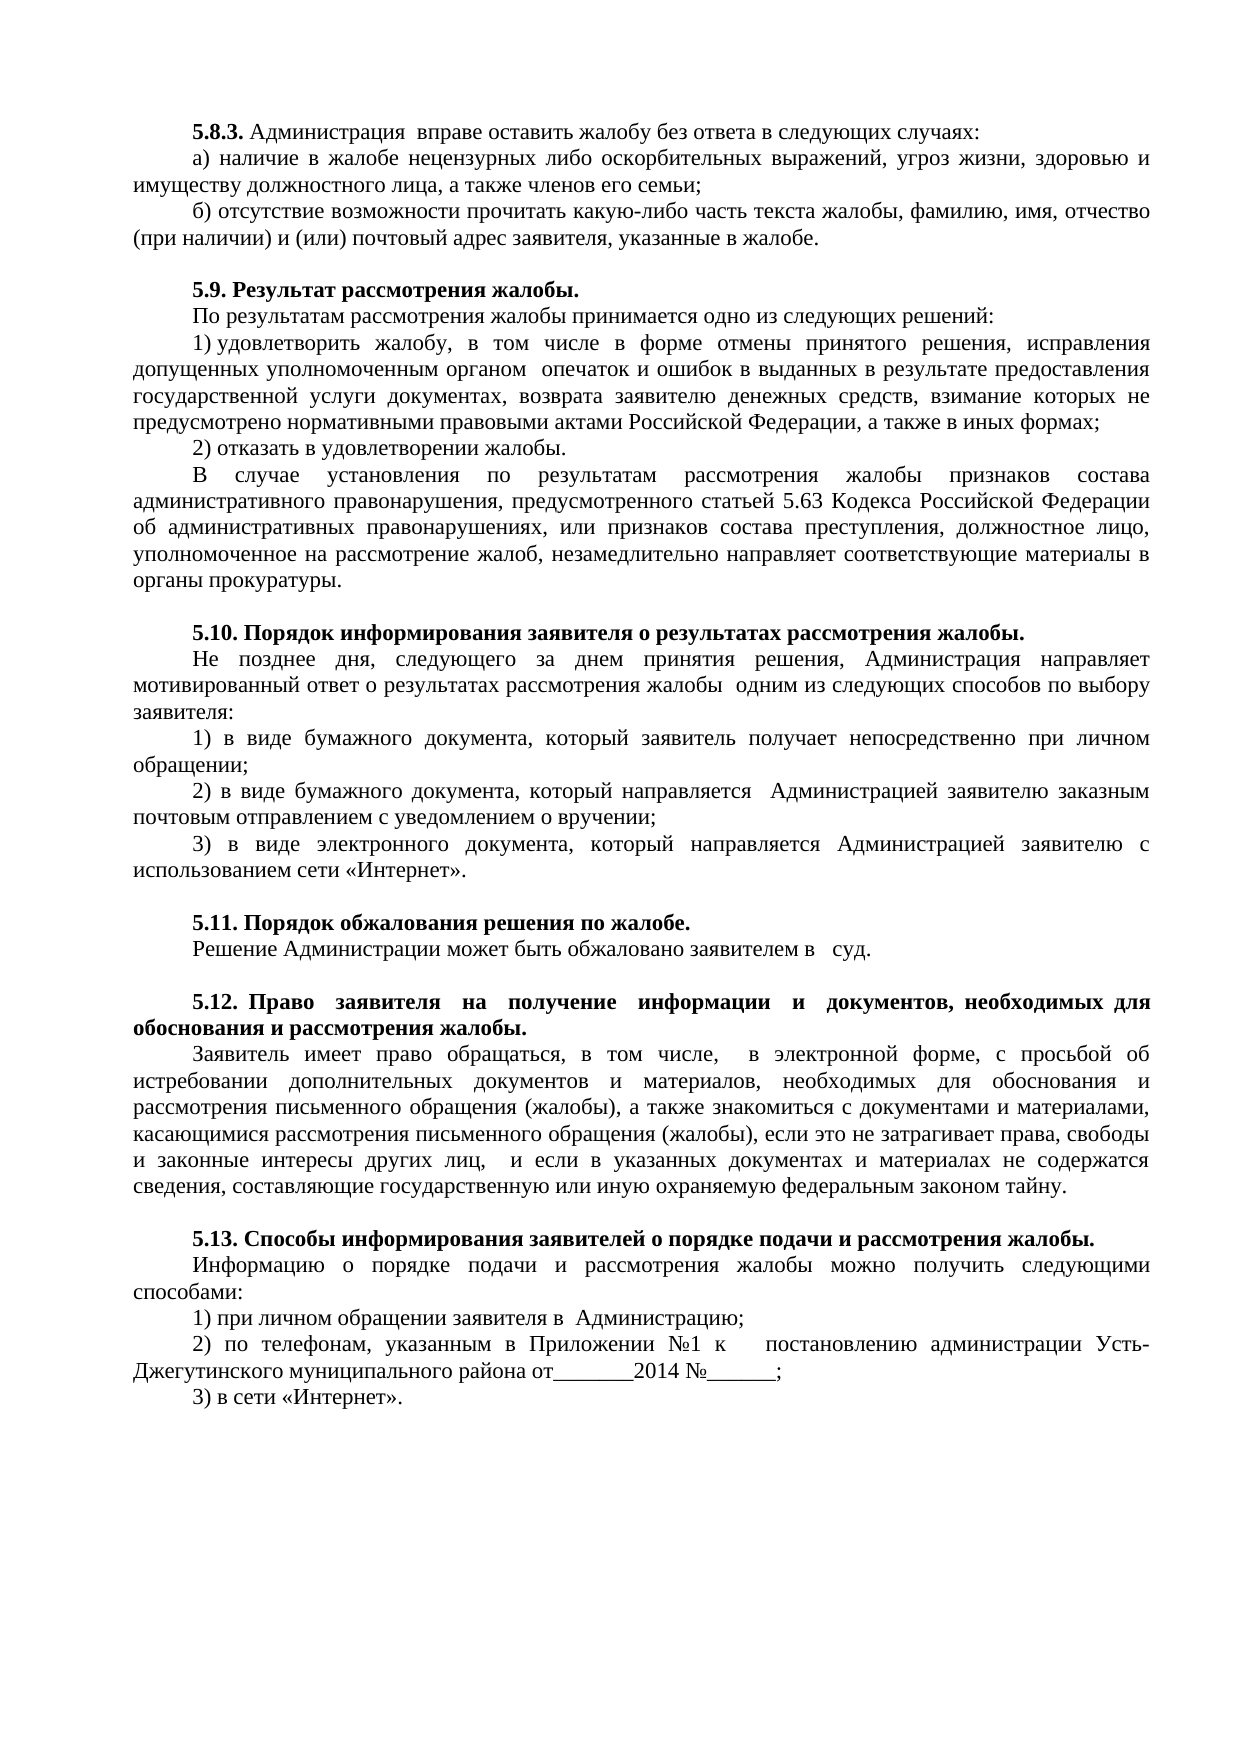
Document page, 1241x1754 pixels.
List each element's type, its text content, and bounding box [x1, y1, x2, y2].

text 2) по телефонам, указанным в Приложении №1 к постановлению администрации Усть-Джегутинского муниципального района от_______2014 №______; [133, 1330, 1152, 1383]
text б) отсутствие возможности прочитать какую-либо часть текста жалобы, фамилию, имя, отчество (при наличии) и (или) почтовый адрес заявителя, указанные в жалобе. [133, 197, 1152, 250]
text 2) в виде бумажного документа, который направляется Администрацией заявителю заказным почтовым отправлением с уведомлением о вручении; [133, 777, 1152, 830]
text 5.12. Право заявителя на получение информации и документов, необходимых для обоснования и рассмотрения жалобы. [133, 988, 1152, 1041]
text 5.9. Результат рассмотрения жалобы. [133, 276, 1152, 303]
text 1) в виде бумажного документа, который заявитель получает непосредственно при личном обращении; [133, 724, 1152, 777]
text 3) в виде электронного документа, который направляется Администрацией заявителю с использованием сети «Интернет». [133, 830, 1152, 882]
text Информацию о порядке подачи и рассмотрения жалобы можно получить следующими способами: [133, 1251, 1152, 1304]
text Не позднее дня, следующего за днем принятия решения, Администрация направляет мотивированный ответ о результатах рассмотрения жалобы одним из следующих способов по выбору заявителя: [133, 645, 1152, 724]
text 3) в сети «Интернет». [133, 1383, 1152, 1409]
text По результатам рассмотрения жалобы принимается одно из следующих решений: [133, 303, 1152, 329]
text 5.13. Способы информирования заявителей о порядке подачи и рассмотрения жалобы. [133, 1225, 1152, 1251]
text 1) при личном обращении заявителя в Администрацию; [133, 1304, 1152, 1330]
text Решение Администрации может быть обжаловано заявителем в суд. [133, 935, 1152, 961]
text 5.10. Порядок информирования заявителя о результатах рассмотрения жалобы. [133, 619, 1152, 645]
text 1) удовлетворить жалобу, в том числе в форме отмены принятого решения, исправления допущенных уполномоченным органом опечаток и ошибок в выданных в результате предоставления государственной услуги документах, возврата заявителю денежных средств, взимание которых не предусмотрено нормативными правовыми актами Российской Федерации, а также в иных формах; [133, 329, 1152, 434]
text 5.8.3. Администрация вправе оставить жалобу без ответа в следующих случаях: [133, 118, 1152, 144]
text 2) отказать в удовлетворении жалобы. [133, 434, 1152, 461]
text а) наличие в жалобе нецензурных либо оскорбительных выражений, угроз жизни, здоровью и имуществу должностного лица, а также членов его семьи; [133, 144, 1152, 197]
text В случае установления по результатам рассмотрения жалобы признаков состава административного правонарушения, предусмотренного статьей 5.63 Кодекса Российской Федерации об административных правонарушениях, или признаков состава преступления, должностное лицо, уполномоченное на рассмотрение жалоб, незамедлительно направляет соответствующие материалы в органы прокуратуры. [133, 461, 1152, 592]
text Заявитель имеет право обращаться, в том числе, в электронной форме, с просьбой об истребовании дополнительных документов и материалов, необходимых для обоснования и рассмотрения письменного обращения (жалобы), а также знакомиться с документами и материалами, касающимися рассмотрения письменного обращения (жалобы), если это не затрагивает права, свободы и законные интересы других лиц, и если в указанных документах и материалах не содержатся сведения, составляющие государственную или иную охраняемую федеральным законом тайну. [133, 1041, 1152, 1199]
text 5.11. Порядок обжалования решения по жалобе. [133, 909, 1152, 935]
